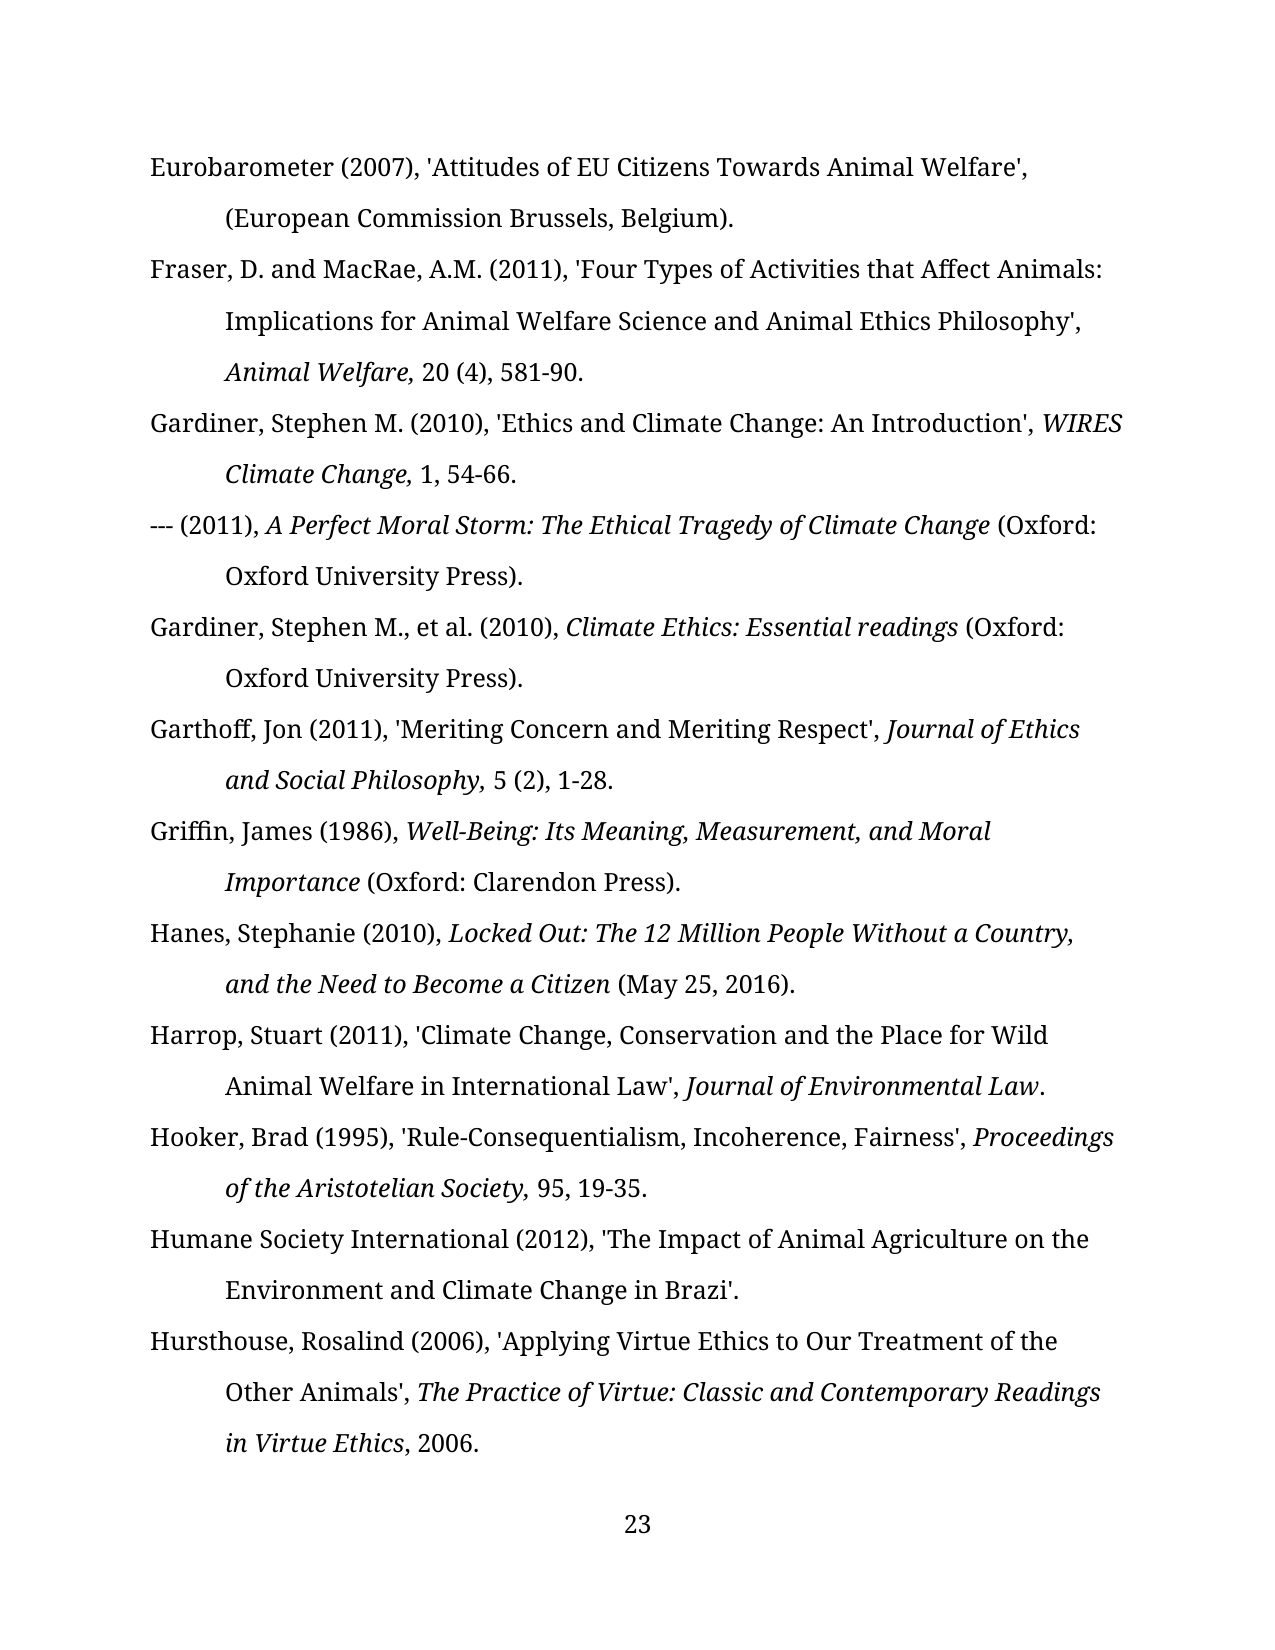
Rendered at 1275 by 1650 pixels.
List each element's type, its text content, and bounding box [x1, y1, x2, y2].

text Eurobarometer (2007), 'Attitudes of EU Citizens Towards Animal Welfare', (European Commission Brussels, Belgium). [150, 150, 1125, 235]
text --- (2011), A Perfect Moral Storm: The Ethical Tragedy of Climate Change (Oxford: Oxford University Press). [150, 507, 1125, 592]
text Fraser, D. and MacRae, A.M. (2011), 'Four Types of Activities that Affect Animals: Implications for Animal Welfare Science and Animal Ethics Philosophy', Animal Welfare, 20 (4), 581-90. [150, 252, 1125, 388]
text Hooker, Brad (1995), 'Rule-Consequentialism, Incoherence, Fairness', Proceedings of the Aristotelian Society, 95, 19-35. [150, 1120, 1125, 1205]
text Griffin, James (1986), Well-Being: Its Meaning, Measurement, and Moral Importance (Oxford: Clarendon Press). [150, 813, 1125, 899]
text Harrop, Stuart (2011), 'Climate Change, Conservation and the Place for Wild Animal Welfare in International Law', Journal of Environmental Law. [150, 1018, 1125, 1103]
text Garthoff, Jon (2011), 'Meriting Concern and Meriting Respect', Journal of Ethics and Social Philosophy, 5 (2), 1-28. [150, 711, 1125, 797]
text Humane Society International (2012), 'The Impact of Animal Agriculture on the Environment and Climate Change in Brazi'. [150, 1222, 1125, 1307]
text Gardiner, Stephen M. (2010), 'Ethics and Climate Change: An Introduction', WIRES Climate Change, 1, 54-66. [150, 405, 1125, 490]
text Gardiner, Stephen M., et al. (2010), Climate Ethics: Essential readings (Oxford: Oxford University Press). [150, 609, 1125, 694]
text Hanes, Stephanie (2010), Locked Out: The 12 Million People Without a Country, and the Need to Become a Citizen (May 25, 2016). [150, 916, 1125, 1001]
text Hursthouse, Rosalind (2006), 'Applying Virtue Ethics to Our Treatment of the Other Animals', The Practice of Virtue: Classic and Contemporary Readings in Virtue Ethics, 2006. [150, 1324, 1125, 1460]
